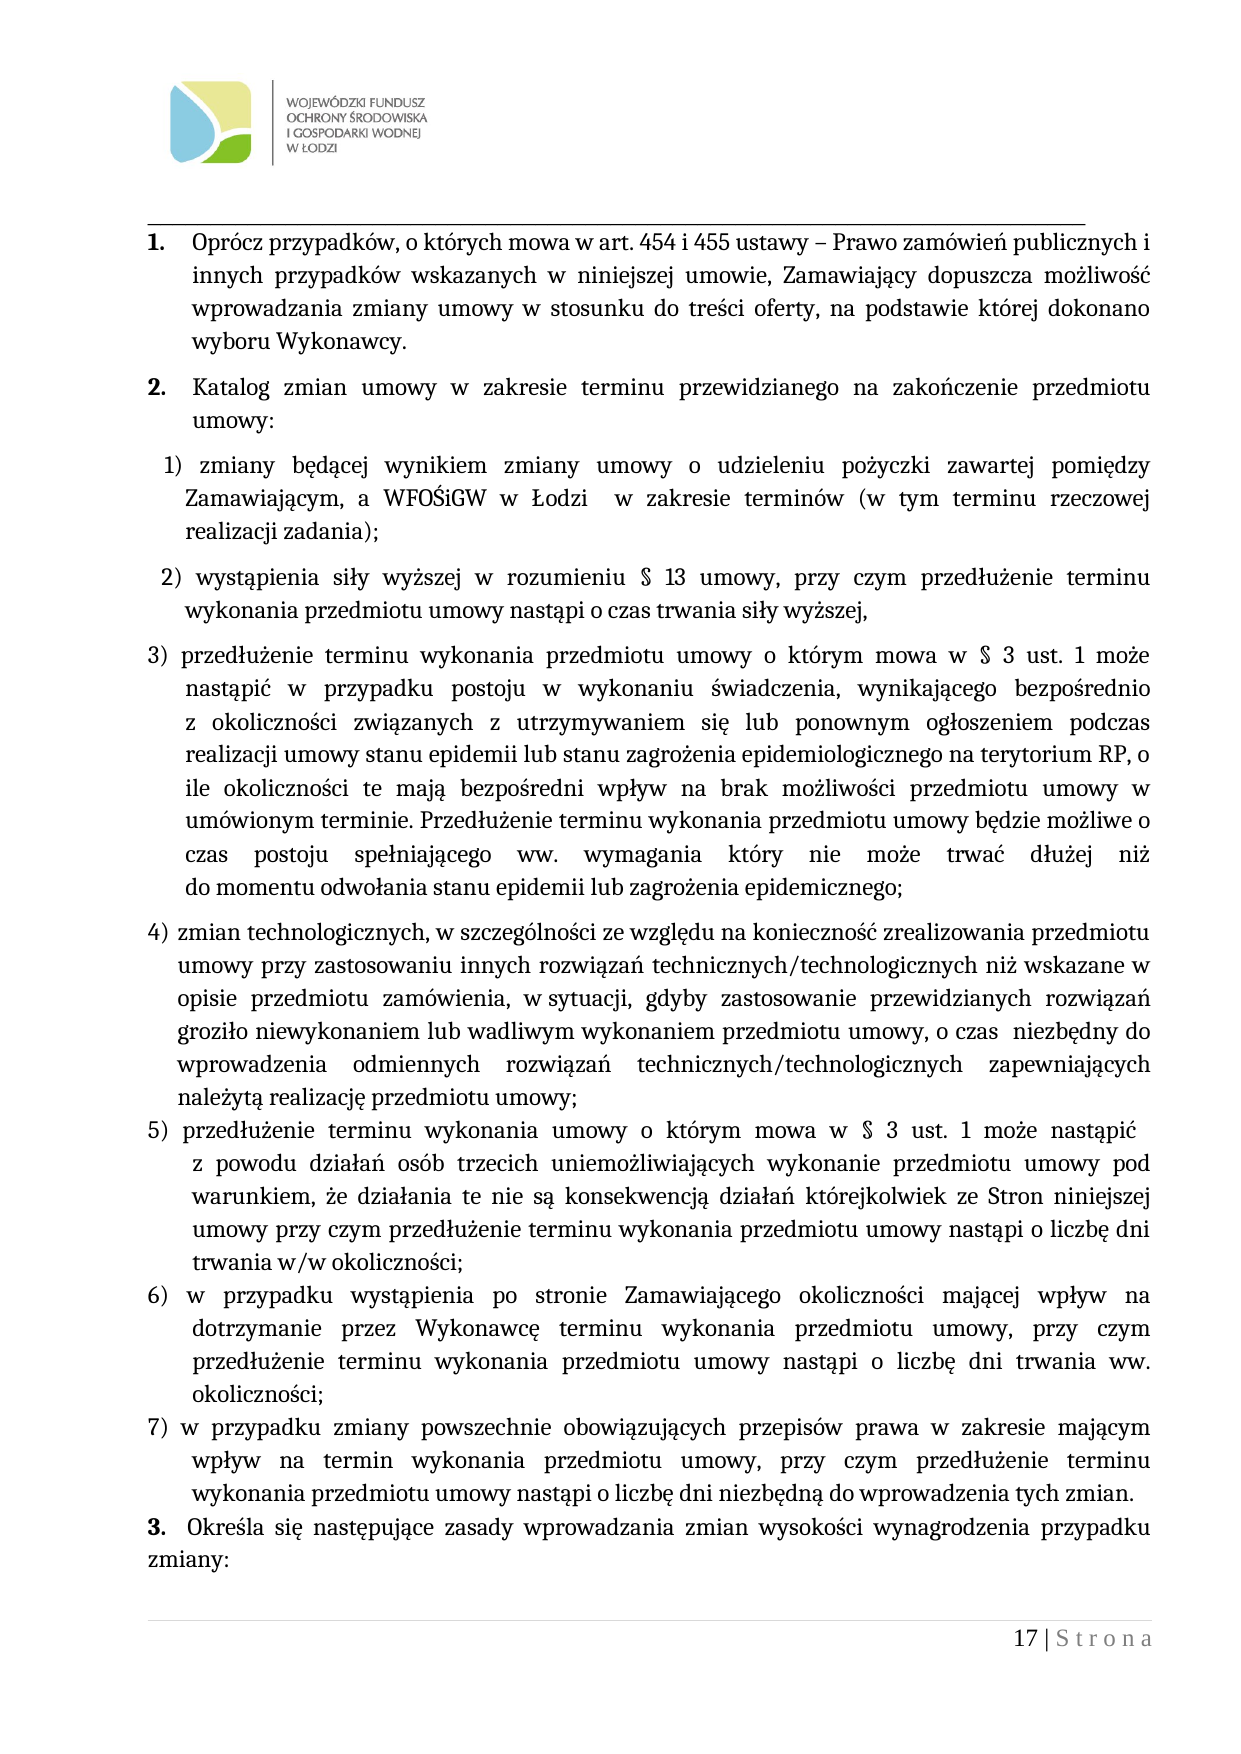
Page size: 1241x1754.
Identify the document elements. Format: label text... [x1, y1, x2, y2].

list Oprócz przypadków, o których mowa w art. 454 i 455 ustawy – Prawo zamówień publicznych i innych przypadków wskazanych w niniejszej umowie, Zamawiający dopuszcza możliwość wprowadzania zmiany umowy w stosunku do treści oferty, na podstawie której dokonano wyboru Wykonawcy. [148, 228, 1152, 356]
text 6) w przypadku wystąpienia po stronie Zamawiającego okoliczności mającej wpływ na dotrzymanie przez Wykonawcę terminu wykonania przedmiotu umowy, przy czym przedłużenie terminu wykonania przedmiotu umowy nastąpi o liczbę dni trwania ww. okoliczności; [148, 1281, 1152, 1409]
text 3) przedłużenie terminu wykonania przedmiotu umowy o którym mowa w § 3 ust. 1 może nastąpić w przypadku postoju w wykonaniu świadczenia, wynikającego bezpośrednio z okoliczności związanych z utrzymywaniem się lub ponownym ogłoszeniem podczas realizacji umowy stanu epidemii lub stanu zagrożenia epidemiologicznego na terytorium RP, o ile okoliczności te mają bezpośredni wpływ na brak możliwości przedmiotu umowy w umówionym terminie. Przedłużenie terminu wykonania przedmiotu umowy będzie możliwe o czas postoju spełniającego ww. wymagania który nie może trwać dłużej niż do momentu odwołania stanu epidemii lub zagrożenia epidemicznego; [148, 641, 1152, 901]
text 7) w przypadku zmiany powszechnie obowiązujących przepisów prawa w zakresie mającym wpływ na termin wykonania przedmiotu umowy, przy czym przedłużenie terminu wykonania przedmiotu umowy nastąpi o liczbę dni niezbędną do wprowadzenia tych zmian. [148, 1413, 1152, 1508]
text 5) przedłużenie terminu wykonania umowy o którym mowa w § 3 ust. 1 może nastąpić z powodu działań osób trzecich uniemożliwiających wykonanie przedmiotu umowy pod warunkiem, że działania te nie są konsekwencją działań którejkolwiek ze Stron niniejszej umowy przy czym przedłużenie terminu wykonania przedmiotu umowy nastąpi o liczbę dni trwania w/w okoliczności; [148, 1116, 1152, 1277]
list Katalog zmian umowy w zakresie terminu przewidzianego na zakończenie przedmiotu umowy: [148, 373, 1152, 434]
text 3. Określa się następujące zasady wprowadzania zmian wysokości wynagrodzenia przypadku zmiany: [148, 1512, 1152, 1574]
picture [162, 73, 435, 171]
text 2) wystąpienia siły wyższej w rozumieniu § 13 umowy, przy czym przedłużenie terminu wykonania przedmiotu umowy nastąpi o czas trwania siły wyższej, [148, 563, 1152, 624]
text 1) zmiany będącej wynikiem zmiany umowy o udzieleniu pożyczki zawartej pomiędzy Zamawiającym, a WFOŚiGW w Łodzi w zakresie terminów (w tym terminu rzeczowej realizacji zadania); [148, 451, 1152, 546]
list zmian technologicznych, w szczególności ze względu na konieczność zrealizowania przedmiotu umowy przy zastosowaniu innych rozwiązań technicznych/technologicznych niż wskazane w opisie przedmiotu zamówienia, w sytuacji, gdyby zastosowanie przewidzianych rozwiązań groziło niewykonaniem lub wadliwym wykonaniem przedmiotu umowy, o czas niezbędny do wprowadzenia odmiennych rozwiązań technicznych/technologicznych zapewniających należytą realizację przedmiotu umowy; [148, 918, 1152, 1112]
